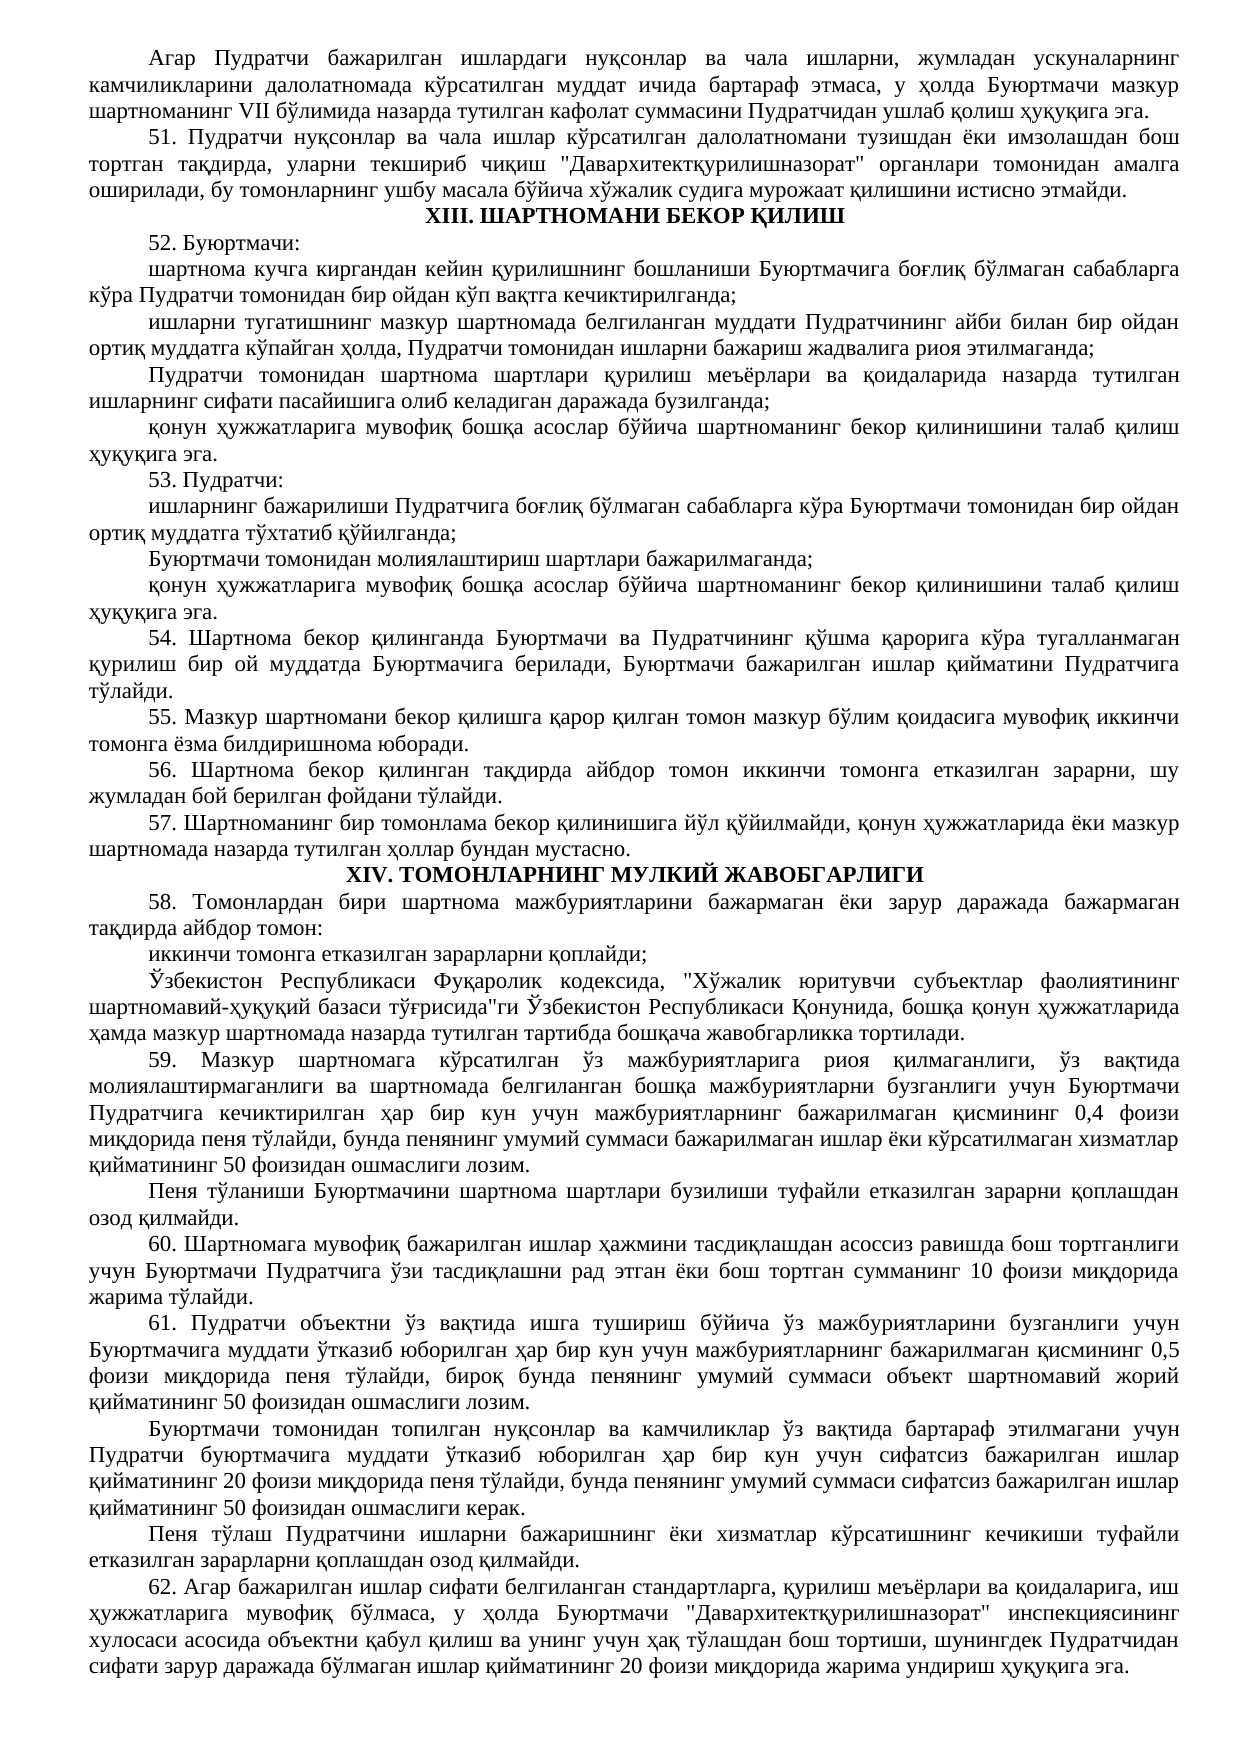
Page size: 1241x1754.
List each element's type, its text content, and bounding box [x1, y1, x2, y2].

text 56. Шартнома бекор қилинган тақдирда айбдор томон иккинчи томонга етказилган зарарни, шу жумладан бой берилган фойдани тўлайди. [89, 756, 1181, 809]
text шартнома кучга киргандан кейин қурилишнинг бошланиши Буюртмачига боғлиқ бўлмаган сабабларга кўра Пудратчи томонидан бир ойдан кўп вақтга кечиктирилганда; [89, 255, 1181, 308]
text 61. Пудратчи объектни ўз вақтида ишга тушириш бўйича ўз мажбуриятларини бузганлиги учун Буюртмачига муддати ўтказиб юборилган ҳар бир кун учун мажбуриятларнинг бажарилмаган қисмининг 0,5 фоизи миқдорида пеня тўлайди, бироқ бунда пенянинг умумий суммаси объект шартномавий жорий қийматининг 50 фоизидан ошмаслиги лозим. [89, 1309, 1181, 1415]
text Пеня тўлаш Пудратчини ишларни бажаришнинг ёки хизматлар кўрсатишнинг кечикиши туфайли етказилган зарарларни қоплашдан озод қилмайди. [89, 1520, 1181, 1573]
text 59. Мазкур шартномага кўрсатилган ўз мажбуриятларига риоя қилмаганлиги, ўз вақтида молиялаштирмаганлиги ва шартномада белгиланган бошқа мажбуриятларни бузганлиги учун Буюртмачи Пудратчига кечиктирилган ҳар бир кун учун мажбуриятларнинг бажарилмаган қисмининг 0,4 фоизи миқдорида пеня тўлайди, бунда пенянинг умумий суммаси бажарилмаган ишлар ёки кўрсатилмаган хизматлар қийматининг 50 фоизидан ошмаслиги лозим. [89, 1046, 1181, 1178]
text қонун ҳужжатларига мувофиқ бошқа асослар бўйича шартноманинг бекор қилинишини талаб қилиш ҳуқуқига эга. [89, 413, 1181, 466]
text 55. Мазкур шартномани бекор қилишга қарор қилган томон мазкур бўлим қоидасига мувофиқ иккинчи томонга ёзма билдиришнома юборади. [89, 703, 1181, 756]
text ишларнинг бажарилиши Пудратчига боғлиқ бўлмаган сабабларга кўра Буюртмачи томонидан бир ойдан ортиқ муддатга тўхтатиб қўйилганда; [89, 492, 1181, 545]
text қонун ҳужжатларига мувофиқ бошқа асослар бўйича шартноманинг бекор қилинишини талаб қилиш ҳуқуқига эга. [89, 571, 1181, 624]
text 51. Пудратчи нуқсонлар ва чала ишлар кўрсатилган далолатномани тузишдан ёки имзолашдан бош тортган тақдирда, уларни текшириб чиқиш "Давархитектқурилишназорат" органлари томонидан амалга оширилади, бу томонларнинг ушбу масала бўйича хўжалик судига мурожаат қилишини истисно этмайди. [89, 123, 1181, 202]
text XIV. ТОМОНЛАРНИНГ МУЛКИЙ ЖАВОБГАРЛИГИ [89, 861, 1181, 888]
text ишларни тугатишнинг мазкур шартномада белгиланган муддати Пудратчининг айби билан бир ойдан ортиқ муддатга кўпайган ҳолда, Пудратчи томонидан ишларни бажариш жадвалига риоя этилмаганда; [89, 308, 1181, 361]
text 53. Пудратчи: [89, 466, 1181, 492]
text 54. Шартнома бекор қилинганда Буюртмачи ва Пудратчининг қўшма қарорига кўра тугалланмаган қурилиш бир ой муддатда Буюртмачига берилади, Буюртмачи бажарилган ишлар қийматини Пудратчига тўлайди. [89, 624, 1181, 703]
text Буюртмачи томонидан молиялаштириш шартлари бажарилмаганда; [89, 545, 1181, 571]
text Буюртмачи томонидан топилган нуқсонлар ва камчиликлар ўз вақтида бартараф этилмагани учун Пудратчи буюртмачига муддати ўтказиб юборилган ҳар бир кун учун сифатсиз бажарилган ишлар қийматининг 20 фоизи миқдорида пеня тўлайди, бунда пенянинг умумий суммаси сифатсиз бажарилган ишлар қийматининг 50 фоизидан ошмаслиги керак. [89, 1415, 1181, 1520]
text 52. Буюртмачи: [89, 229, 1181, 255]
text Агар Пудратчи бажарилган ишлардаги нуқсонлар ва чала ишларни, жумладан ускуналарнинг камчиликларини далолатномада кўрсатилган муддат ичида бартараф этмаса, у ҳолда Буюртмачи мазкур шартноманинг VII бўлимида назарда тутилган кафолат суммасини Пудратчидан ушлаб қолиш ҳуқуқига эга. [89, 44, 1181, 123]
text 57. Шартноманинг бир томонлама бекор қилинишига йўл қўйилмайди, қонун ҳужжатларида ёки мазкур шартномада назарда тутилган ҳоллар бундан мустасно. [89, 809, 1181, 861]
text 58. Томонлардан бири шартнома мажбуриятларини бажармаган ёки зарур даражада бажармаган тақдирда айбдор томон: [89, 888, 1181, 940]
text 62. Агар бажарилган ишлар сифати белгиланган стандартларга, қурилиш меъёрлари ва қоидаларига, иш ҳужжатларига мувофиқ бўлмаса, у ҳолда Буюртмачи "Давархитектқурилишназорат" инспекциясининг хулосаси асосида объектни қабул қилиш ва унинг учун ҳақ тўлашдан бош тортиши, шунингдек Пудратчидан сифати зарур даражада бўлмаган ишлар қийматининг 20 фоизи миқдорида жарима ундириш ҳуқуқига эга. [89, 1573, 1181, 1678]
text XIII. ШАРТНОМАНИ БЕКОР ҚИЛИШ [89, 202, 1181, 229]
text Ўзбекистон Республикаси Фуқаролик кодексида, "Хўжалик юритувчи субъектлар фаолиятининг шартномавий-ҳуқуқий базаси тўғрисида"ги Ўзбекистон Республикаси Қонунида, бошқа қонун ҳужжатларида ҳамда мазкур шартномада назарда тутилган тартибда бошқача жавобгарликка тортилади. [89, 967, 1181, 1046]
text Пеня тўланиши Буюртмачини шартнома шартлари бузилиши туфайли етказилган зарарни қоплашдан озод қилмайди. [89, 1178, 1181, 1230]
text 60. Шартномага мувофиқ бажарилган ишлар ҳажмини тасдиқлашдан асоссиз равишда бош тортганлиги учун Буюртмачи Пудратчига ўзи тасдиқлашни рад этган ёки бош тортган сумманинг 10 фоизи миқдорида жарима тўлайди. [89, 1230, 1181, 1309]
text Пудратчи томонидан шартнома шартлари қурилиш меъёрлари ва қоидаларида назарда тутилган ишларнинг сифати пасайишига олиб келадиган даражада бузилганда; [89, 361, 1181, 413]
text иккинчи томонга етказилган зарарларни қоплайди; [89, 940, 1181, 967]
